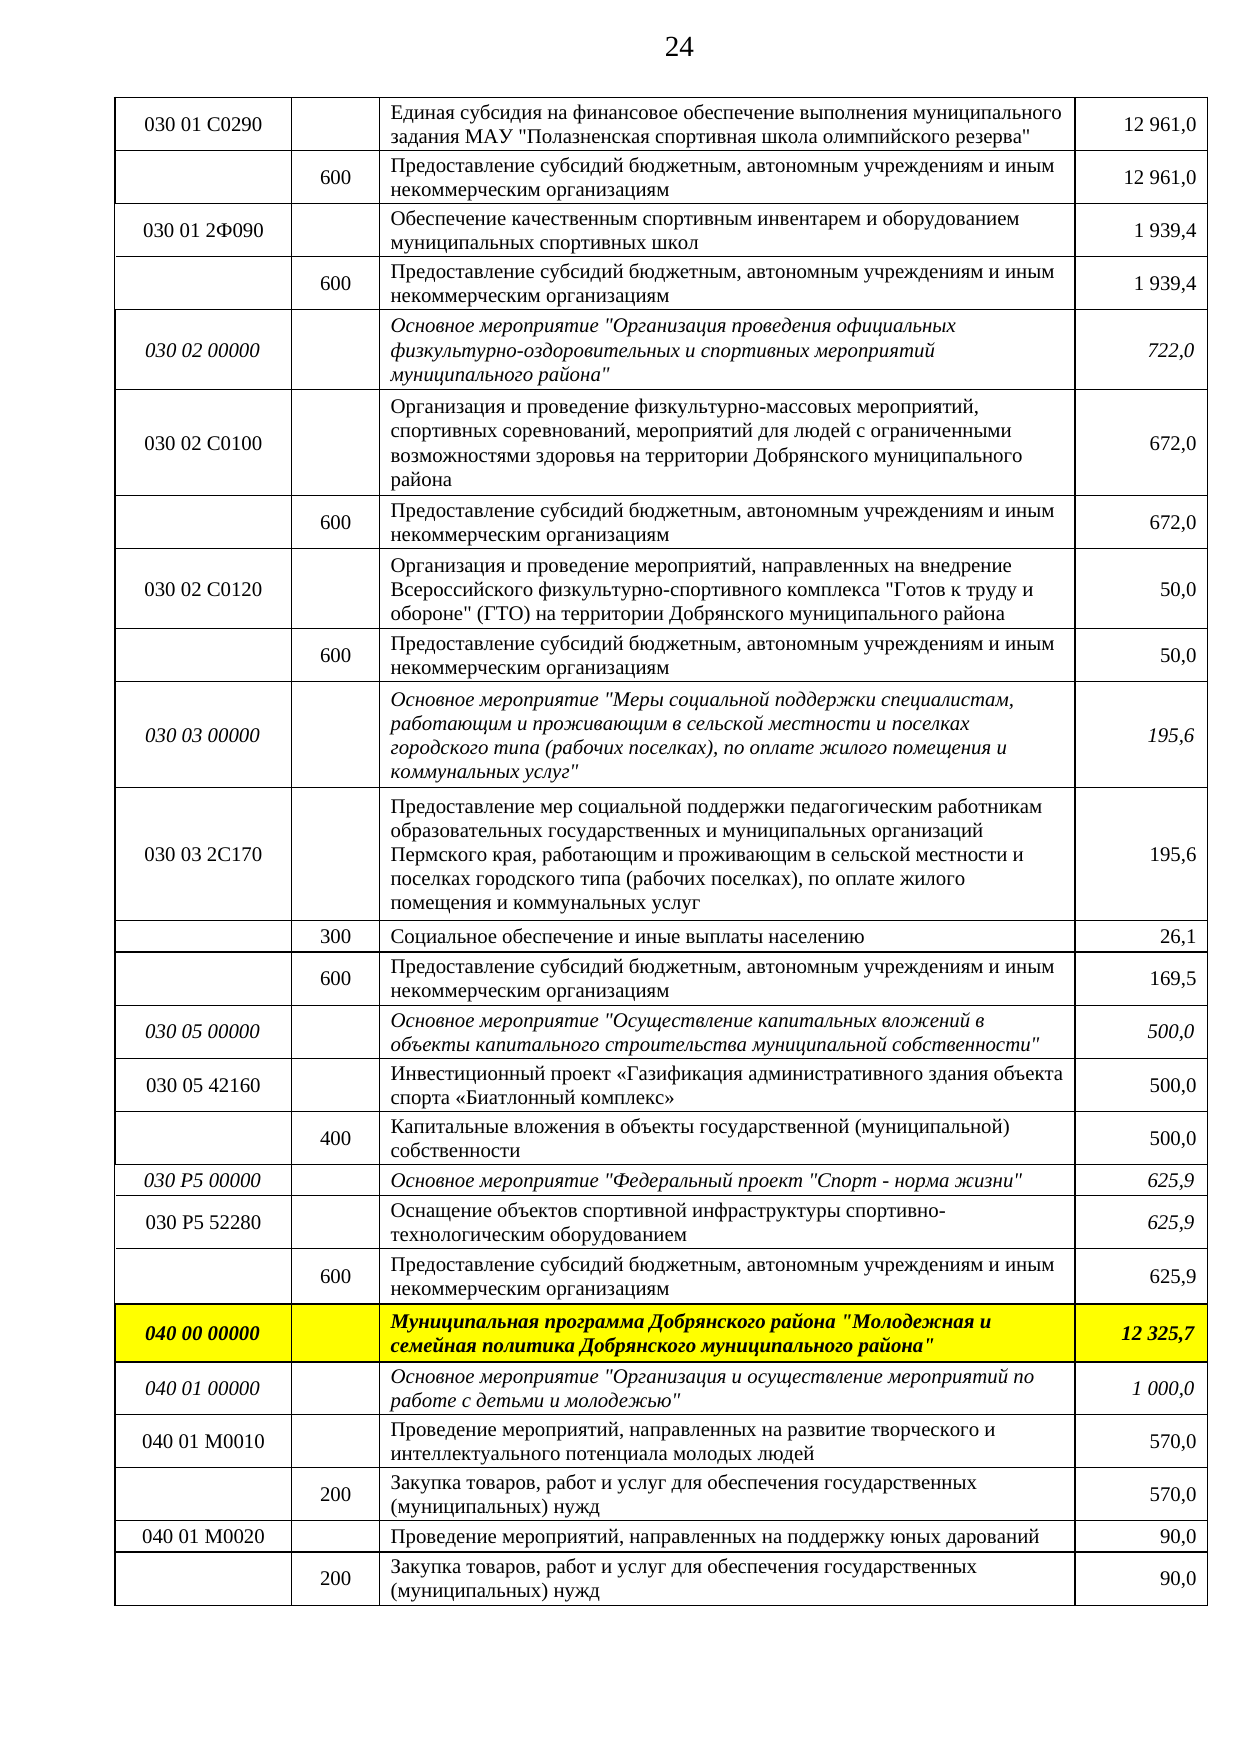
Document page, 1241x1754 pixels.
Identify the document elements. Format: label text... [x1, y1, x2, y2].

table_cell [292, 1305, 379, 1361]
table_cell Закупка товаров, работ и услуг для обеспечения государственных (муниципальных) нужд [380, 1468, 1074, 1520]
table_cell 030 03 00000 [116, 682, 291, 787]
table_cell [292, 682, 379, 787]
table_cell 625,9 [1076, 1249, 1207, 1303]
table_cell Обеспечение качественным спортивным инвентарем и оборудованием муниципальных спортивных школ [380, 204, 1074, 256]
table_cell 500,0 [1076, 1112, 1207, 1164]
table_cell Капитальные вложения в объекты государственной (муниципальной) собственности [380, 1112, 1074, 1164]
table_cell 195,6 [1076, 788, 1207, 920]
table_cell Основное мероприятие "Организация и осуществление мероприятий по работе с детьми и молодежью" [380, 1363, 1074, 1414]
table_cell Оснащение объектов спортивной инфраструктуры спортивно-технологическим оборудованием [380, 1196, 1074, 1248]
table_cell 400 [292, 1112, 379, 1164]
table_cell 1 939,4 [1076, 257, 1207, 309]
table_cell 030 05 42160 [116, 1059, 291, 1111]
table_cell 672,0 [1076, 496, 1207, 548]
table_cell Основное мероприятие "Меры социальной поддержки специалистам, работающим и проживающим в сельской местности и поселках городского типа (рабочих поселках), по оплате жилого помещения и коммунальных услуг" [380, 682, 1074, 787]
table_cell 625,9 [1076, 1196, 1207, 1248]
table_cell 600 [292, 151, 379, 203]
table_cell [116, 1553, 291, 1604]
table_cell 672,0 [1076, 390, 1207, 495]
table_cell 12 325,7 [1076, 1305, 1207, 1361]
table_cell Организация и проведение физкультурно-массовых мероприятий, спортивных соревнований, мероприятий для людей с ограниченными возможностями здоровья на территории Добрянского муниципального района [380, 390, 1074, 495]
table_cell [292, 549, 379, 628]
table_cell [115, 1248, 291, 1303]
table_cell 030 02 С0100 [116, 390, 291, 495]
table_cell [292, 1415, 379, 1467]
table_cell 570,0 [1076, 1415, 1207, 1467]
table_cell 030 03 2С170 [116, 788, 291, 920]
table_cell [116, 953, 291, 1004]
table_cell 90,0 [1076, 1521, 1207, 1551]
table_cell Основное мероприятие "Федеральный проект "Спорт - норма жизни" [380, 1165, 1074, 1195]
table_cell 26,1 [1076, 921, 1207, 951]
table_cell [292, 390, 379, 495]
table_cell 030 01 С0290 [116, 98, 291, 150]
table_cell Инвестиционный проект «Газификация административного здания объекта спорта «Биатлонный комплекс» [380, 1059, 1074, 1111]
table_cell [292, 1521, 379, 1551]
table_cell 300 [292, 921, 379, 951]
table_cell [292, 204, 379, 256]
table_cell 600 [292, 953, 379, 1004]
table_cell 040 01 00000 [116, 1363, 291, 1414]
table_cell [292, 1196, 379, 1248]
table_cell Предоставление субсидий бюджетным, автономным учреждениям и иным некоммерческим организациям [380, 496, 1074, 548]
table_cell 625,9 [1076, 1165, 1207, 1195]
table_cell 040 01 М0020 [116, 1521, 291, 1551]
table_cell Муниципальная программа Добрянского района "Молодежная и семейная политика Добрянского муниципального района" [380, 1305, 1074, 1361]
table_cell 50,0 [1076, 629, 1207, 681]
table_cell Предоставление субсидий бюджетным, автономным учреждениям и иным некоммерческим организациям [380, 629, 1074, 681]
table_cell Организация и проведение мероприятий, направленных на внедрение Всероссийского физкультурно-спортивного комплекса "Готов к труду и обороне" (ГТО) на территории Добрянского муниципального района [380, 549, 1074, 628]
table_cell Единая субсидия на финансовое обеспечение выполнения муниципального задания МАУ "Полазненская спортивная школа олимпийского резерва" [380, 98, 1074, 150]
table_cell 12 961,0 [1076, 98, 1207, 150]
table_cell 12 961,0 [1076, 151, 1207, 203]
table_cell 169,5 [1076, 953, 1207, 1004]
table_cell Предоставление субсидий бюджетным, автономным учреждениям и иным некоммерческим организациям [380, 1249, 1074, 1303]
table_cell Основное мероприятие "Осуществление капитальных вложений в объекты капитального строительства муниципальной собственности" [380, 1006, 1074, 1058]
table_cell 570,0 [1076, 1468, 1207, 1520]
table_cell [115, 256, 291, 309]
table_cell [116, 1112, 291, 1164]
table_cell 600 [292, 496, 379, 548]
table_cell 030 Р5 00000 [115, 1165, 291, 1195]
table_cell Социальное обеспечение и иные выплаты населению [380, 921, 1074, 951]
table_cell 90,0 [1076, 1553, 1207, 1604]
table_cell [116, 496, 291, 548]
table_cell 600 [292, 629, 379, 681]
table_cell Основное мероприятие "Организация проведения официальных физкультурно-оздоровительных и спортивных мероприятий муниципального района" [380, 310, 1074, 389]
table_cell Предоставление субсидий бюджетным, автономным учреждениям и иным некоммерческим организациям [380, 151, 1074, 203]
table_cell 200 [292, 1468, 379, 1520]
table_cell 040 01 М0010 [116, 1415, 291, 1467]
table_cell 600 [292, 257, 379, 309]
table_cell [116, 1468, 291, 1520]
table_cell Проведение мероприятий, направленных на развитие творческого и интеллектуального потенциала молодых людей [380, 1415, 1074, 1467]
table_cell Предоставление мер социальной поддержки педагогическим работникам образовательных государственных и муниципальных организаций Пермского края, работающим и проживающим в сельской местности и поселках городского типа (рабочих поселках), по оплате жилого помещения и коммунальных услуг [380, 788, 1074, 920]
table_cell [292, 788, 379, 920]
table_cell 500,0 [1076, 1006, 1207, 1058]
table_cell 722,0 [1076, 310, 1207, 389]
table_cell 50,0 [1076, 549, 1207, 628]
table_cell Проведение мероприятий, направленных на поддержку юных дарований [380, 1521, 1074, 1551]
table_cell [116, 921, 291, 951]
table_cell 600 [292, 1249, 379, 1303]
table_cell 500,0 [1076, 1059, 1207, 1111]
table_cell 030 02 00000 [116, 310, 291, 389]
table_cell 030 02 С0120 [116, 549, 291, 628]
table_cell [292, 1059, 379, 1111]
table_cell Предоставление субсидий бюджетным, автономным учреждениям и иным некоммерческим организациям [380, 257, 1074, 309]
table_cell 195,6 [1076, 682, 1207, 787]
table_cell 030 01 2Ф090 [115, 204, 291, 256]
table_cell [380, 1553, 1074, 1604]
table_cell 030 05 00000 [116, 1006, 291, 1058]
table_cell [292, 98, 379, 150]
table_cell [116, 629, 291, 681]
table_cell [292, 1363, 379, 1414]
table_cell 200 [292, 1553, 379, 1604]
table_cell [292, 1165, 379, 1195]
table_cell 1 939,4 [1076, 204, 1207, 256]
table_cell 040 00 00000 [116, 1305, 291, 1361]
table_cell 030 Р5 52280 [115, 1195, 291, 1248]
table_cell [116, 151, 291, 203]
table_cell [292, 310, 379, 389]
table_cell Предоставление субсидий бюджетным, автономным учреждениям и иным некоммерческим организациям [380, 953, 1074, 1004]
table_cell 1 000,0 [1076, 1363, 1207, 1414]
table_cell [292, 1006, 379, 1058]
